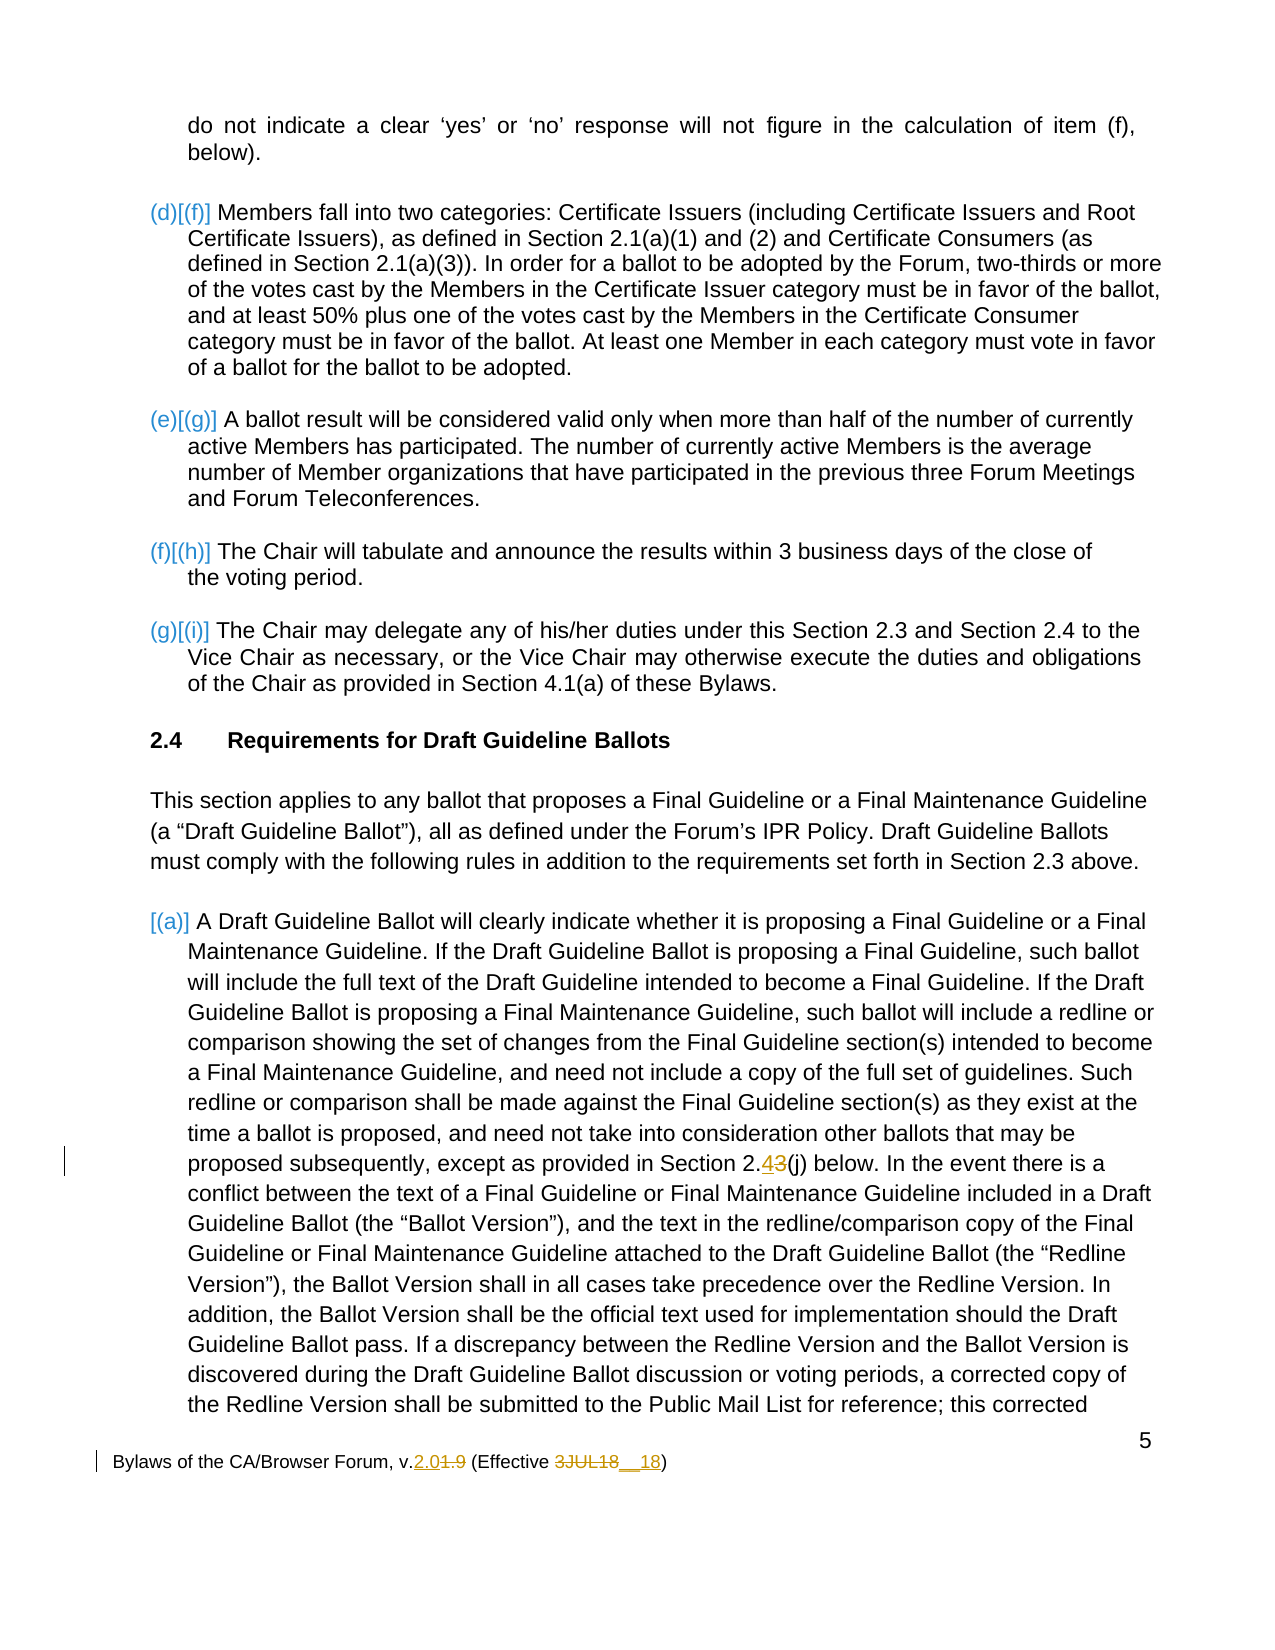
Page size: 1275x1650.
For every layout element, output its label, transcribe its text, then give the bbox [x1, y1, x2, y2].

list The Chair will tabulate and announce the results within 3 business days of the close of the voting period. [150, 538, 1101, 591]
list A ballot result will be considered valid only when more than half of the number of currently active Members has participated. The number of currently active Members is the average number of Member organizations that have participated in the previous three Forum Meetings and Forum Teleconferences. [150, 406, 1136, 512]
list The Chair may delegate any of his/her duties under this Section 2.3 and Section 2.4 to the Vice Chair as necessary, or the Vice Chair may otherwise execute the duties and obligations of the Chair as provided in Section 4.1(a) of these Bylaws. [150, 617, 1142, 696]
text This section applies to any ballot that proposes a Final Guideline or a Final Maintenance Guideline (a “Draft Guideline Ballot”), all as defined under the Forum’s IPR Policy. Draft Guideline Ballots must comply with the following rules in addition to the requirements set forth in Section 2.3 above. [150, 787, 1149, 874]
subtitle Requirements for Draft Guideline Ballots [150, 727, 1175, 753]
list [150, 908, 1155, 1418]
list Members fall into two categories: Certificate Issuers (including Certificate Issuers and Root Certificate Issuers), as defined in Section 2.1(a)(1) and (2) and Certificate Consumers (as defined in Section 2.1(a)(3)). In order for a ballot to be adopted by the Forum, two-thirds or more of the votes cast by the Members in the Certificate Issuer category must be in favor of the ballot, and at least 50% plus one of the votes cast by the Members in the Certificate Consumer category must be in favor of the ballot. At least one Member in each category must vote in favor of a ballot for the ballot to be adopted. [150, 199, 1164, 380]
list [150, 112, 1136, 165]
